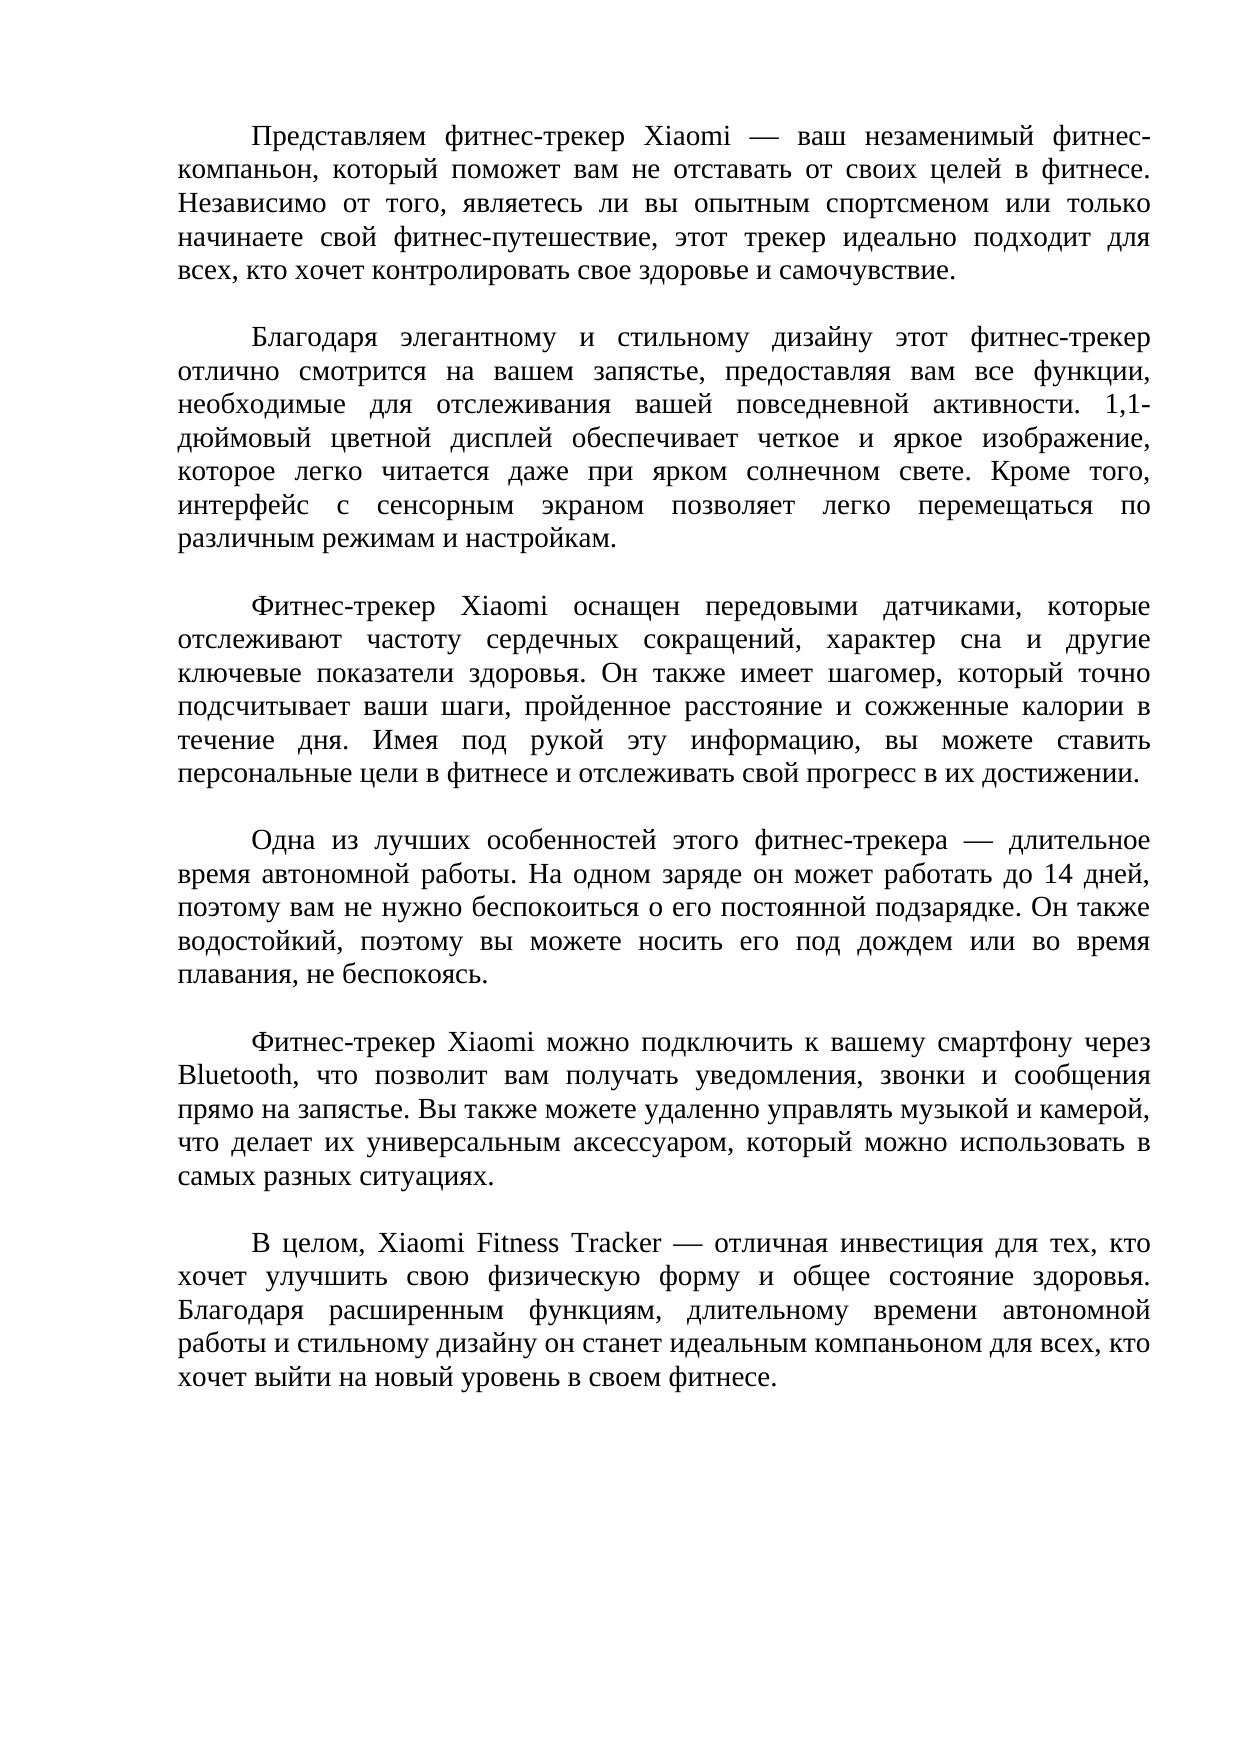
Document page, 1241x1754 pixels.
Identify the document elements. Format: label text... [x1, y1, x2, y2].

text Представляем фитнес-трекер Xiaomi — ваш незаменимый фитнес-компаньон, который поможет вам не отставать от своих целей в фитнесе. Независимо от того, являетесь ли вы опытным спортсменом или только начинаете свой фитнес-путешествие, этот трекер идеально подходит для всех, кто хочет контролировать свое здоровье и самочувствие. [177, 118, 1152, 286]
text Фитнес-трекер Xiaomi оснащен передовыми датчиками, которые отслеживают частоту сердечных сокращений, характер сна и другие ключевые показатели здоровья. Он также имеет шагомер, который точно подсчитывает ваши шаги, пройденное расстояние и сожженные калории в течение дня. Имея под рукой эту информацию, вы можете ставить персональные цели в фитнесе и отслеживать свой прогресс в их достижении. [177, 588, 1152, 789]
text Фитнес-трекер Xiaomi можно подключить к вашему смартфону через Bluetooth, что позволит вам получать уведомления, звонки и сообщения прямо на запястье. Вы также можете удаленно управлять музыкой и камерой, что делает их универсальным аксессуаром, который можно использовать в самых разных ситуациях. [177, 1024, 1152, 1191]
text Благодаря элегантному и стильному дизайну этот фитнес-трекер отлично смотрится на вашем запястье, предоставляя вам все функции, необходимые для отслеживания вашей повседневной активности. 1,1-дюймовый цветной дисплей обеспечивает четкое и яркое изображение, которое легко читается даже при ярком солнечном свете. Кроме того, интерфейс с сенсорным экраном позволяет легко перемещаться по различным режимам и настройкам. [177, 319, 1152, 554]
text В целом, Xiaomi Fitness Tracker — отличная инвестиция для тех, кто хочет улучшить свою физическую форму и общее состояние здоровья. Благодаря расширенным функциям, длительному времени автономной работы и стильному дизайну он станет идеальным компаньоном для всех, кто хочет выйти на новый уровень в своем фитнесе. [177, 1225, 1152, 1393]
text Одна из лучших особенностей этого фитнес-трекера — длительное время автономной работы. На одном заряде он может работать до 14 дней, поэтому вам не нужно беспокоиться о его постоянной подзарядке. Он также водостойкий, поэтому вы можете носить его под дождем или во время плавания, не беспокоясь. [177, 822, 1152, 990]
